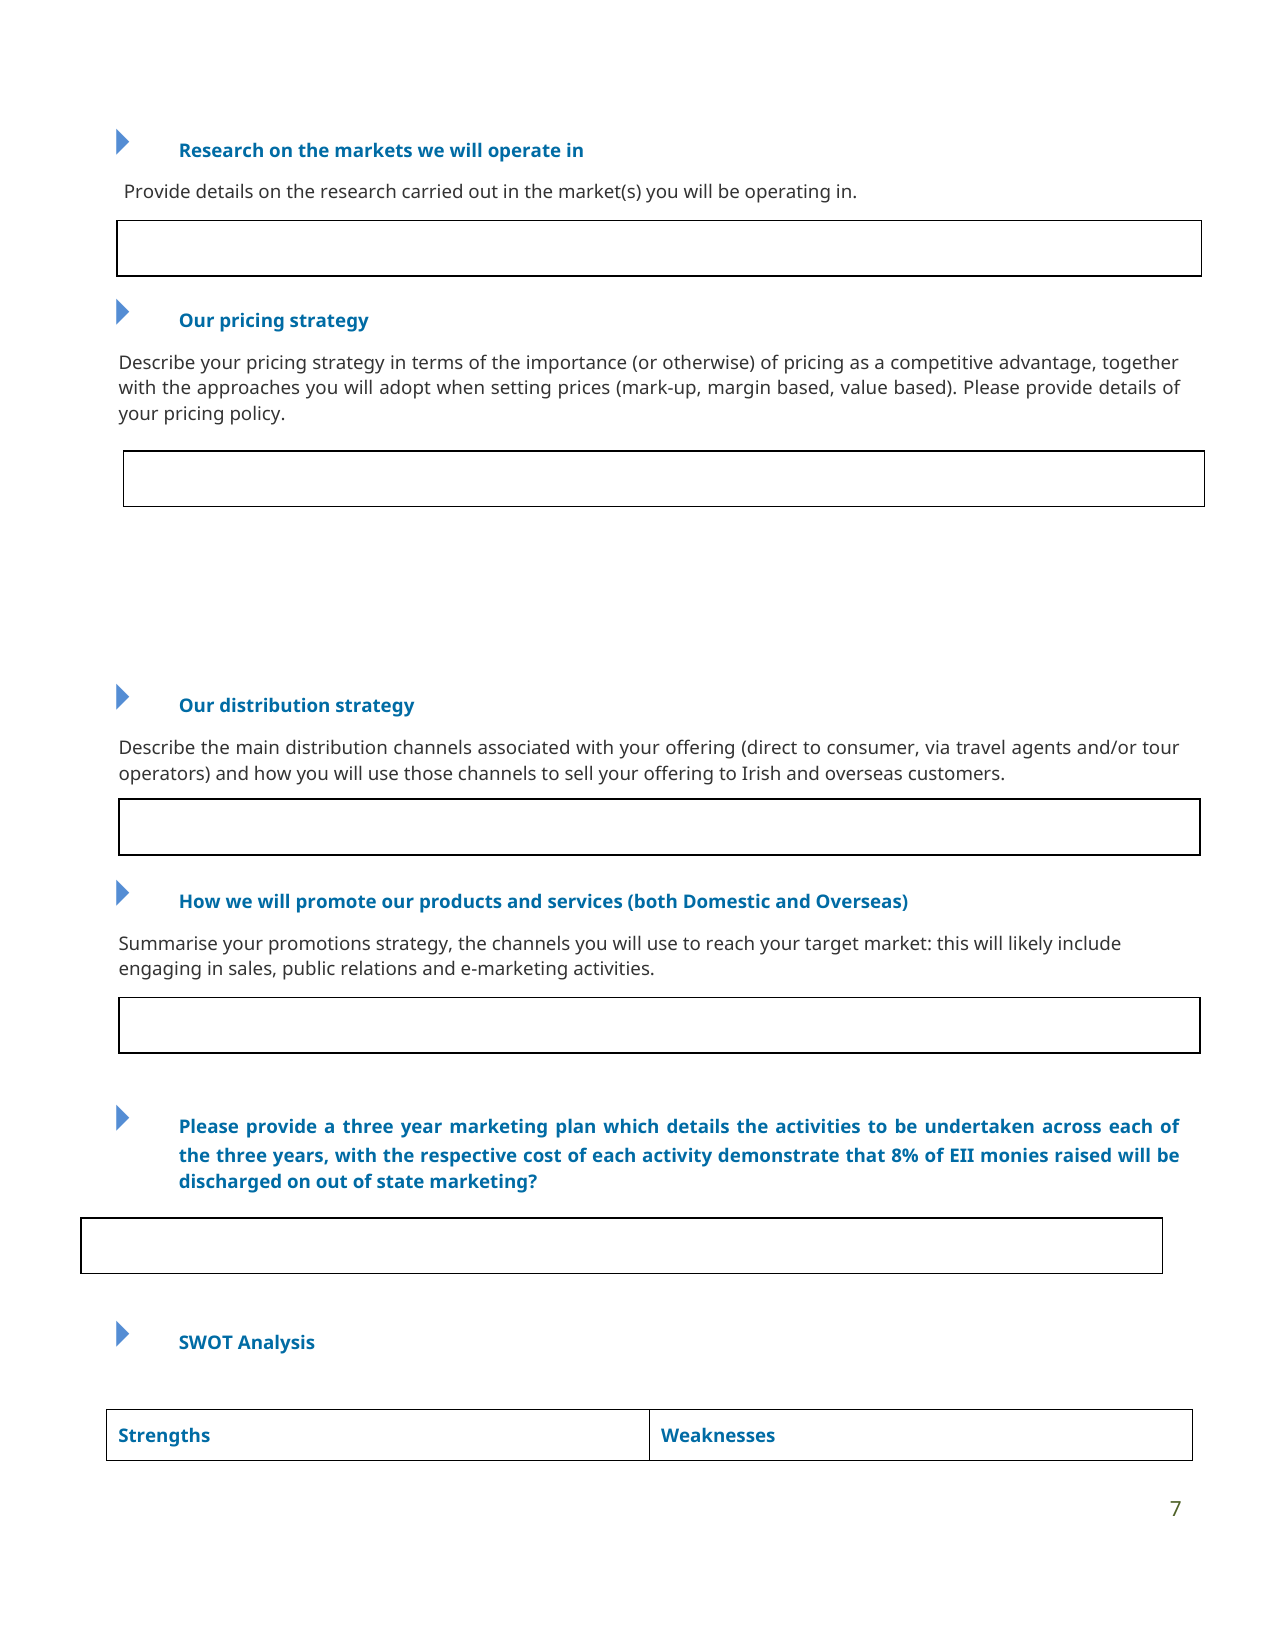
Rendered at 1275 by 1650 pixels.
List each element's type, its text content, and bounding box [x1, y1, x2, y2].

list Our distribution strategy [103, 684, 1181, 722]
table_header Weaknesses [650, 1410, 1192, 1460]
text Describe your pricing strategy in terms of the importance (or otherwise) of pricing as a competitive advantage, together with the approaches you will adopt when setting prices (mark-up, margin based, value based). Please provide details of your pricing policy. [118, 349, 1181, 426]
list Our pricing strategy [103, 299, 1181, 337]
list Research on the markets we will operate in [103, 128, 1181, 166]
text Summarise your promotions strategy, the channels you will use to reach your target market: this will likely include engaging in sales, public relations and e-marketing activities. [118, 930, 1181, 981]
text Provide details on the research carried out in the market(s) you will be operating in. [118, 179, 1181, 204]
list SWOT Analysis [103, 1320, 1181, 1358]
list Please provide a three year marketing plan which details the activities to be undertaken across each of the three years, with the respective cost of each activity demonstrate that 8% of EII monies raised will be discharged on out of state marketing? [103, 1105, 1181, 1194]
text Describe the main distribution channels associated with your offering (direct to consumer, via travel agents and/or tour operators) and how you will use those channels to sell your offering to Irish and overseas customers. [118, 734, 1181, 785]
table_header Strengths [107, 1410, 649, 1460]
list How we will promote our products and services (both Domestic and Overseas) [103, 880, 1181, 918]
